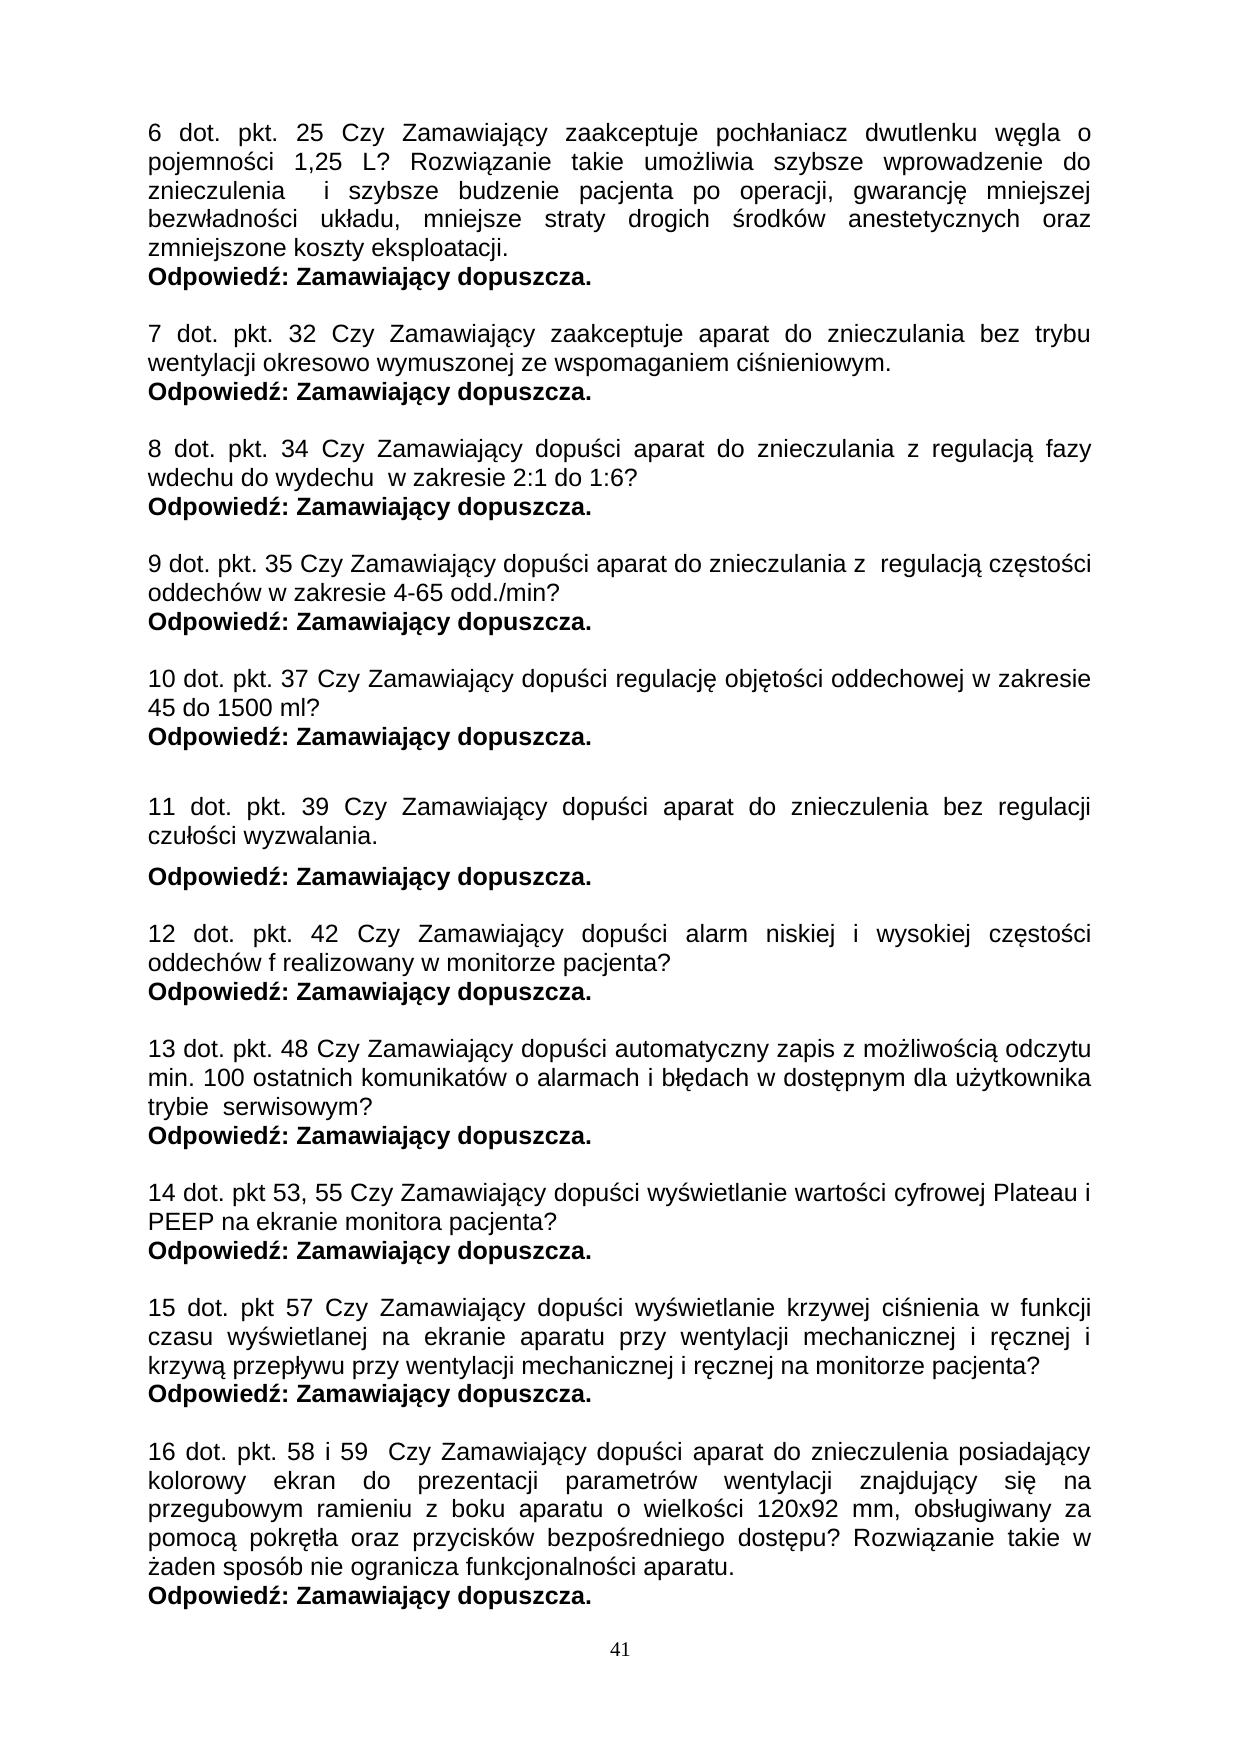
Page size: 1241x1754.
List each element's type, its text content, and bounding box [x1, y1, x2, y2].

text 14 dot. pkt 53, 55 Czy Zamawiający dopuści wyświetlanie wartości cyfrowej Plateau i PEEP na ekranie monitora pacjenta? [148, 1178, 1092, 1236]
text 8 dot. pkt. 34 Czy Zamawiający dopuści aparat do znieczulania z regulacją fazy wdechu do wydechu w zakresie 2:1 do 1:6? [148, 434, 1092, 492]
text 15 dot. pkt 57 Czy Zamawiający dopuści wyświetlanie krzywej ciśnienia w funkcji czasu wyświetlanej na ekranie aparatu przy wentylacji mechanicznej i ręcznej i krzywą przepływu przy wentylacji mechanicznej i ręcznej na monitorze pacjenta? [148, 1293, 1092, 1379]
text Odpowiedź: Zamawiający dopuszcza. [148, 377, 1092, 406]
text 16 dot. pkt. 58 i 59 Czy Zamawiający dopuści aparat do znieczulenia posiadający kolorowy ekran do prezentacji parametrów wentylacji znajdujący się na przegubowym ramieniu z boku aparatu o wielkości 120x92 mm, obsługiwany za pomocą pokrętła oraz przycisków bezpośredniego dostępu? Rozwiązanie takie w żaden sposób nie ogranicza funkcjonalności aparatu. [148, 1437, 1092, 1581]
text 10 dot. pkt. 37 Czy Zamawiający dopuści regulację objętości oddechowej w zakresie 45 do 1500 ml? [148, 664, 1092, 722]
text 6 dot. pkt. 25 Czy Zamawiający zaakceptuje pochłaniacz dwutlenku węgla o pojemności 1,25 L? Rozwiązanie takie umożliwia szybsze wprowadzenie do znieczulenia i szybsze budzenie pacjenta po operacji, gwarancję mniejszej bezwładności układu, mniejsze straty drogich środków anestetycznych oraz zmniejszone koszty eksploatacji. [148, 118, 1092, 262]
text 12 dot. pkt. 42 Czy Zamawiający dopuści alarm niskiej i wysokiej częstości oddechów f realizowany w monitorze pacjenta? [148, 919, 1092, 977]
text Odpowiedź: Zamawiający dopuszcza. [148, 977, 1092, 1006]
text Odpowiedź: Zamawiający dopuszcza. [148, 1236, 1092, 1264]
text 9 dot. pkt. 35 Czy Zamawiający dopuści aparat do znieczulania z regulacją częstości oddechów w zakresie 4-65 odd./min? [148, 549, 1092, 607]
text Odpowiedź: Zamawiający dopuszcza. [148, 862, 1092, 891]
text Odpowiedź: Zamawiający dopuszcza. [148, 492, 1092, 521]
text Odpowiedź: Zamawiający dopuszcza. [148, 722, 1092, 751]
text 11 dot. pkt. 39 Czy Zamawiający dopuści aparat do znieczulenia bez regulacji czułości wyzwalania. [148, 792, 1092, 849]
text Odpowiedź: Zamawiający dopuszcza. [148, 262, 1092, 291]
text 13 dot. pkt. 48 Czy Zamawiający dopuści automatyczny zapis z możliwością odczytu min. 100 ostatnich komunikatów o alarmach i błędach w dostępnym dla użytkownika trybie serwisowym? [148, 1034, 1092, 1121]
text Odpowiedź: Zamawiający dopuszcza. [148, 607, 1092, 636]
text Odpowiedź: Zamawiający dopuszcza. [148, 1581, 1092, 1609]
text Odpowiedź: Zamawiający dopuszcza. [148, 1379, 1092, 1408]
text 7 dot. pkt. 32 Czy Zamawiający zaakceptuje aparat do znieczulania bez trybu wentylacji okresowo wymuszonej ze wspomaganiem ciśnieniowym. [148, 319, 1092, 377]
text Odpowiedź: Zamawiający dopuszcza. [148, 1121, 1092, 1149]
